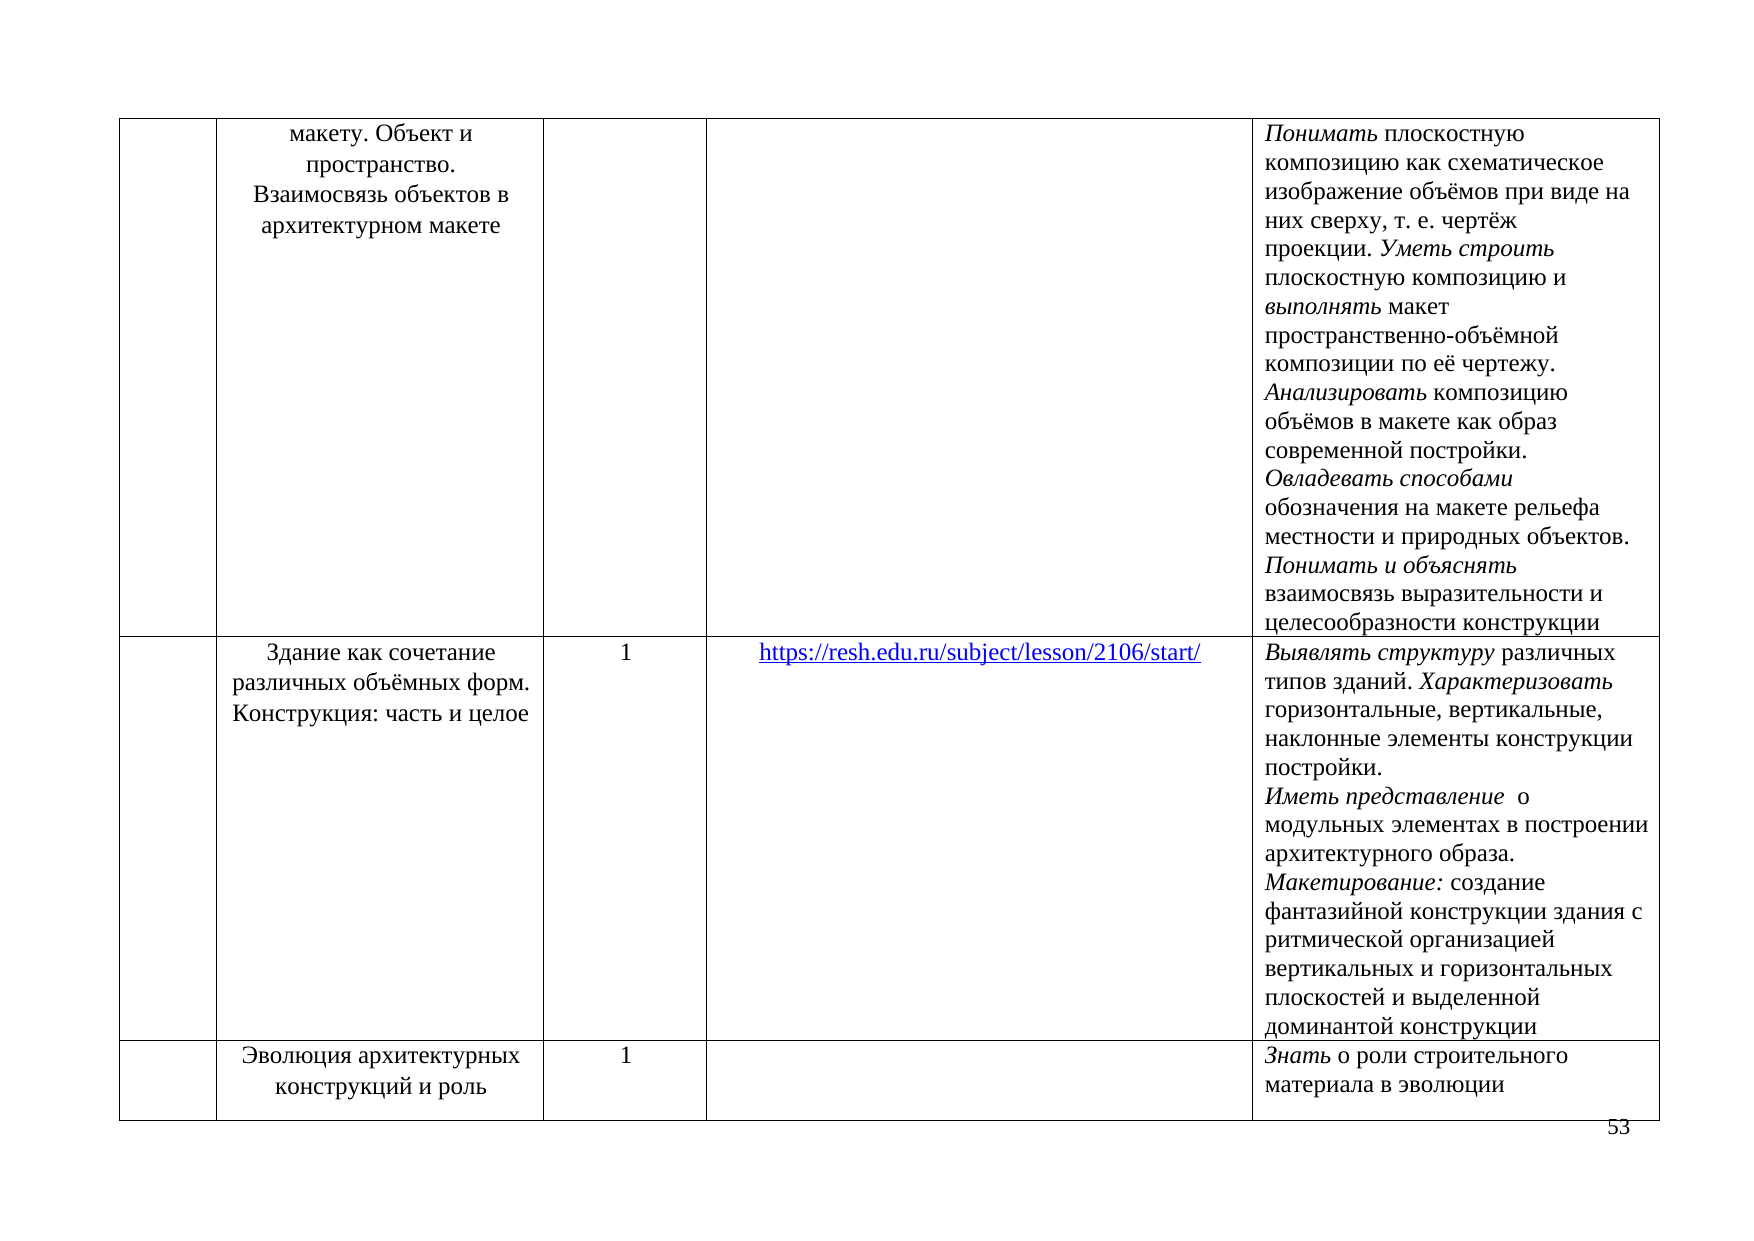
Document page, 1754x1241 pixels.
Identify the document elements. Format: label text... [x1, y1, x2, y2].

table_cell 1 [544, 637, 706, 1039]
table_cell [120, 637, 216, 1039]
table_header [707, 119, 1252, 636]
table_cell https://resh.edu.ru/subject/lesson/2106/start/ [707, 637, 1252, 1039]
table_cell 1 [544, 1041, 706, 1120]
table_cell Здание как сочетание различных объёмных форм. Конструкция: часть и целое [217, 637, 543, 1039]
table_cell [707, 1041, 1252, 1120]
table_header Понимать плоскостную композицию как схематическое изображение объёмов при виде на них сверху, т. е. чертёж проекции. Уметь строить плоскостную композицию и выполнять макет пространственно-объёмной композиции по её чертежу. Анализировать композицию объёмов в макете как образ современной постройки. Овладевать способами обозначения на макете рельефа местности и природных объектов. Понимать и объяснять взаимосвязь выразительности и целесообразности конструкции [1253, 119, 1659, 636]
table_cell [1253, 1041, 1659, 1120]
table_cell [217, 1041, 543, 1120]
table_cell [120, 1041, 216, 1120]
table_header макету. Объект и пространство. Взаимосвязь объектов в архитектурном макете [217, 119, 543, 636]
table_header [544, 119, 706, 636]
table_cell Выявлять структуру различных типов зданий. Характеризовать горизонтальные, вертикальные, наклонные элементы конструкции постройки. Иметь представление о модульных элементах в построении архитектурного образа. Макетирование: создание фантазийной конструкции здания с ритмической организацией вертикальных и горизонтальных плоскостей и выделенной доминантой конструкции [1253, 637, 1659, 1039]
table_header [120, 119, 216, 636]
